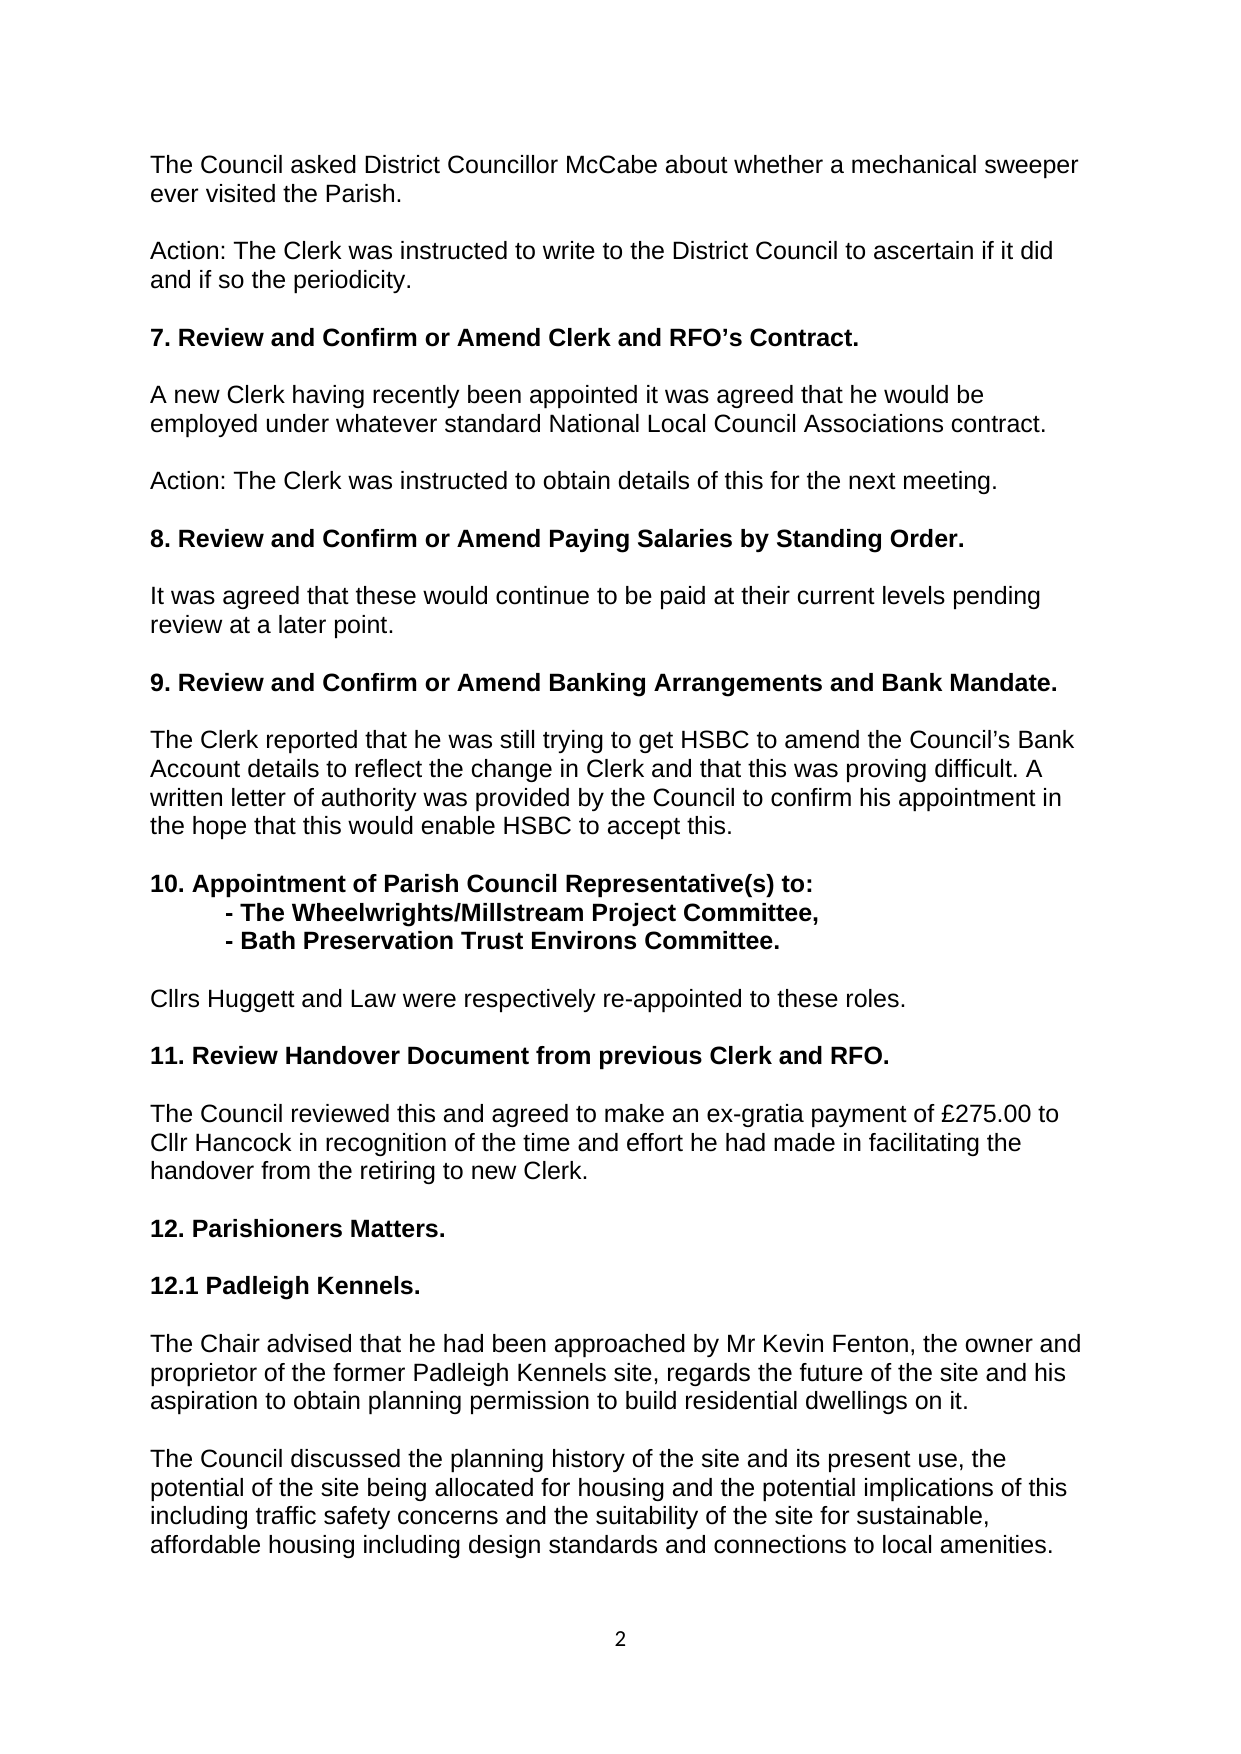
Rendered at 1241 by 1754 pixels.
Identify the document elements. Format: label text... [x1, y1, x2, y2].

text The Council reviewed this and agreed to make an ex-gratia payment of £275.00 to Cllr Hancock in recognition of the time and effort he had made in facilitating the handover from the retiring to new Clerk. [150, 1099, 1090, 1185]
text 11. Review Handover Document from previous Clerk and RFO. [150, 1041, 1090, 1070]
text The Council discussed the planning history of the site and its present use, the potential of the site being allocated for housing and the potential implications of this including traffic safety concerns and the suitability of the site for sustainable, affordable housing including design standards and connections to local amenities. [150, 1444, 1090, 1559]
text It was agreed that these would continue to be paid at their current levels pending review at a later point. [150, 581, 1090, 639]
text Action: The Clerk was instructed to write to the District Council to ascertain if it did and if so the periodicity. [150, 236, 1090, 294]
text The Clerk reported that he was still trying to get HSBC to amend the Council’s Bank Account details to reflect the change in Clerk and that this was proving difficult. A written letter of authority was provided by the Council to confirm his appointment in the hope that this would enable HSBC to accept this. [150, 725, 1090, 840]
text 7. Review and Confirm or Amend Clerk and RFO’s Contract. [150, 322, 1090, 351]
text Action: The Clerk was instructed to obtain details of this for the next meeting. [150, 466, 1090, 495]
text 9. Review and Confirm or Amend Banking Arrangements and Bank Mandate. [150, 667, 1090, 696]
text 12.1 Padleigh Kennels. [150, 1271, 1090, 1300]
text 8. Review and Confirm or Amend Paying Salaries by Standing Order. [150, 524, 1090, 552]
text - The Wheelwrights/Millstream Project Committee, [150, 897, 1090, 926]
text 12. Parishioners Matters. [150, 1214, 1090, 1242]
text A new Clerk having recently been appointed it was agreed that he would be employed under whatever standard National Local Council Associations contract. [150, 380, 1090, 437]
text 10. Appointment of Parish Council Representative(s) to: [150, 869, 1090, 897]
text - Bath Preservation Trust Environs Committee. [150, 926, 1090, 955]
text The Chair advised that he had been approached by Mr Kevin Fenton, the owner and proprietor of the former Padleigh Kennels site, regards the future of the site and his aspiration to obtain planning permission to build residential dwellings on it. [150, 1329, 1090, 1415]
text The Council asked District Councillor McCabe about whether a mechanical sweeper ever visited the Parish. [150, 150, 1090, 207]
text Cllrs Huggett and Law were respectively re-appointed to these roles. [150, 984, 1090, 1012]
